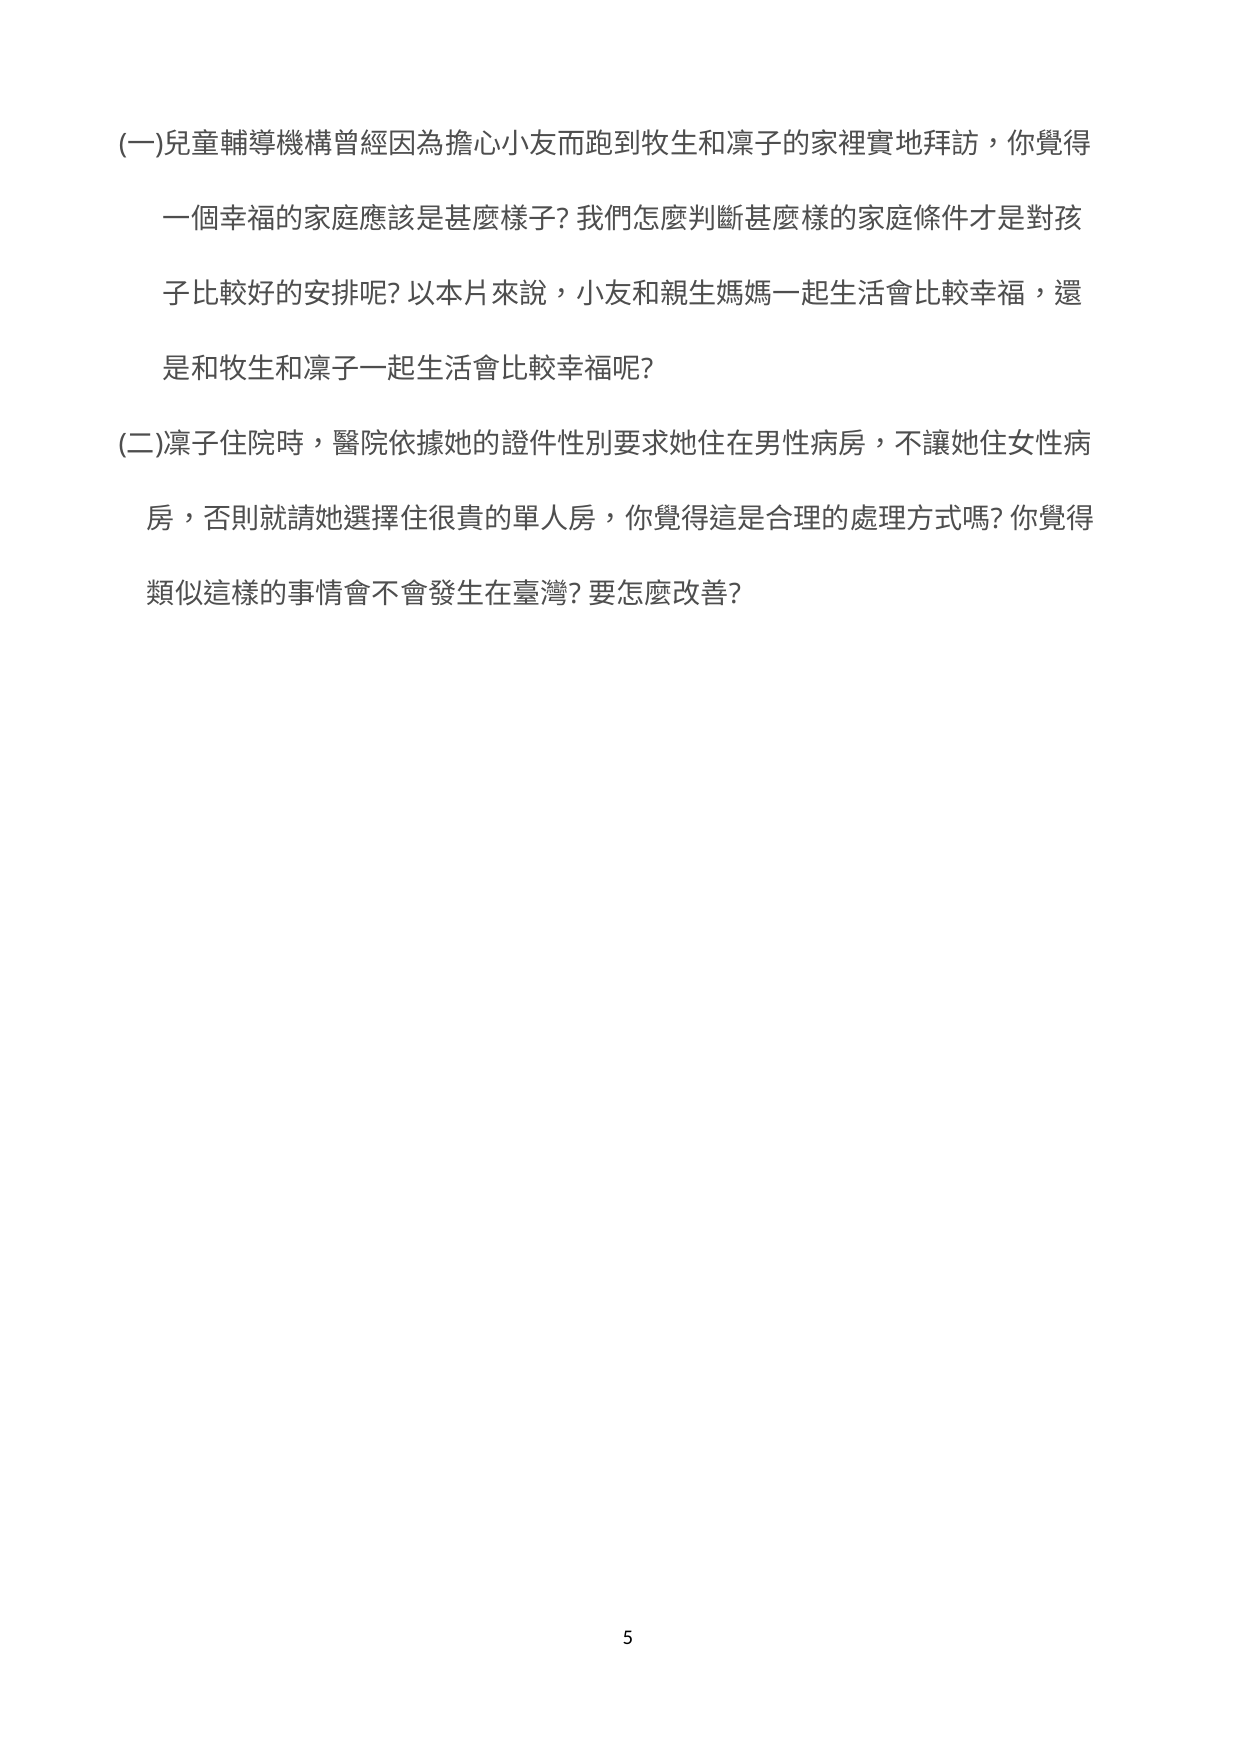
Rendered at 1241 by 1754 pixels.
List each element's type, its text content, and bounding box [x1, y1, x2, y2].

text (一)兒童輔導機構曾經因為擔心小友而跑到牧生和凜子的家裡實地拜訪，你覺得一個幸福的家庭應該是甚麼樣子? 我們怎麼判斷甚麼樣的家庭條件才是對孩子比較好的安排呢? 以本片來說，小友和親生媽媽一起生活會比較幸福，還是和牧生和凜子一起生活會比較幸福呢? [118, 104, 1107, 404]
text (二)凜子住院時，醫院依據她的證件性別要求她住在男性病房，不讓她住女性病房，否則就請她選擇住很貴的單人房，你覺得這是合理的處理方式嗎? 你覺得類似這樣的事情會不會發生在臺灣? 要怎麼改善? [118, 404, 1107, 629]
